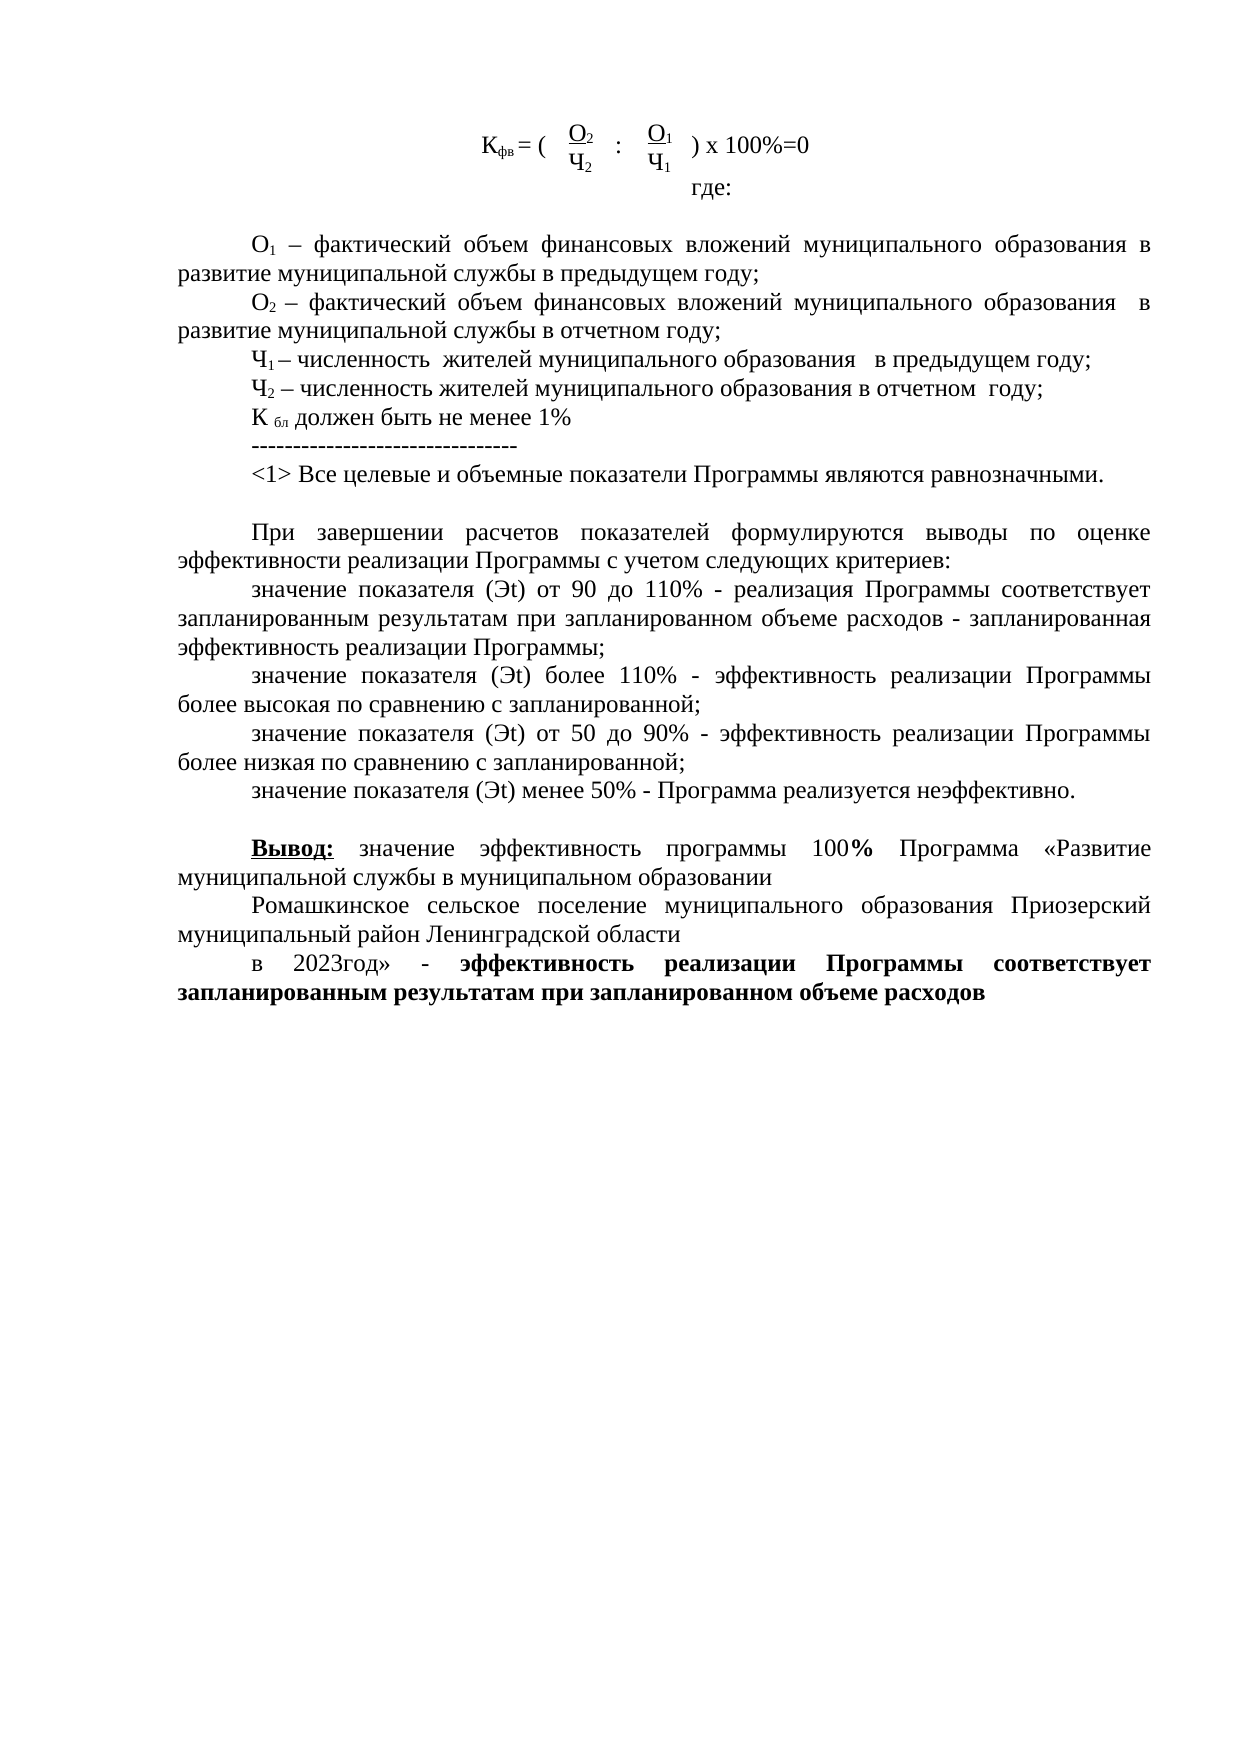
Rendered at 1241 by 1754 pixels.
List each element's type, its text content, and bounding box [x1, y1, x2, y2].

text Ч2 – численность жителей муниципального образования в отчетном году; [177, 373, 1152, 402]
text <1> Все целевые и объемные показатели Программы являются равнозначными. [177, 459, 1152, 488]
text в 2023год» - эффективность реализации Программы соответствует запланированным результатам при запланированном объеме расходов [177, 948, 1152, 1006]
text О1 – фактический объем финансовых вложений муниципального образования в развитие муниципальной службы в предыдущем году; [177, 229, 1152, 287]
text Ромашкинское сельское поселение муниципального образования Приозерский муниципальный район Ленинградской области [177, 891, 1152, 948]
text значение показателя (Эt) от 50 до 90% - эффективность реализации Программы более низкая по сравнению с запланированной; [177, 718, 1152, 776]
text О2 – фактический объем финансовых вложений муниципального образования в развитие муниципальной службы в отчетном году; [177, 287, 1152, 344]
text значение показателя (Эt) от 90 до 110% - реализация Программы соответствует запланированным результатам при запланированном объеме расходов - запланированная эффективность реализации Программы; [177, 574, 1152, 661]
table_header О1 Ч1 [636, 118, 691, 201]
text Вывод: значение эффективность программы 100% Программа «Развитие муниципальной службы в муниципальном образовании [177, 833, 1152, 891]
text значение показателя (Эt) более 110% - эффективность реализации Программы более высокая по сравнению с запланированной; [177, 661, 1152, 718]
text значение показателя (Эt) менее 50% - Программа реализуется неэффективно. [177, 776, 1152, 804]
table_header Кфв = ( [470, 118, 557, 201]
text Ч1 – численность жителей муниципального образования в предыдущем году; [177, 344, 1152, 373]
table_header : [612, 118, 636, 201]
table_header ) х 100%=0 где: [691, 118, 1152, 201]
table_header О2 Ч2 [557, 118, 612, 201]
text К бл должен быть не менее 1% [177, 402, 1152, 431]
text При завершении расчетов показателей формулируются выводы по оценке эффективности реализации Программы с учетом следующих критериев: [177, 517, 1152, 574]
text -------------------------------- [177, 431, 1152, 459]
